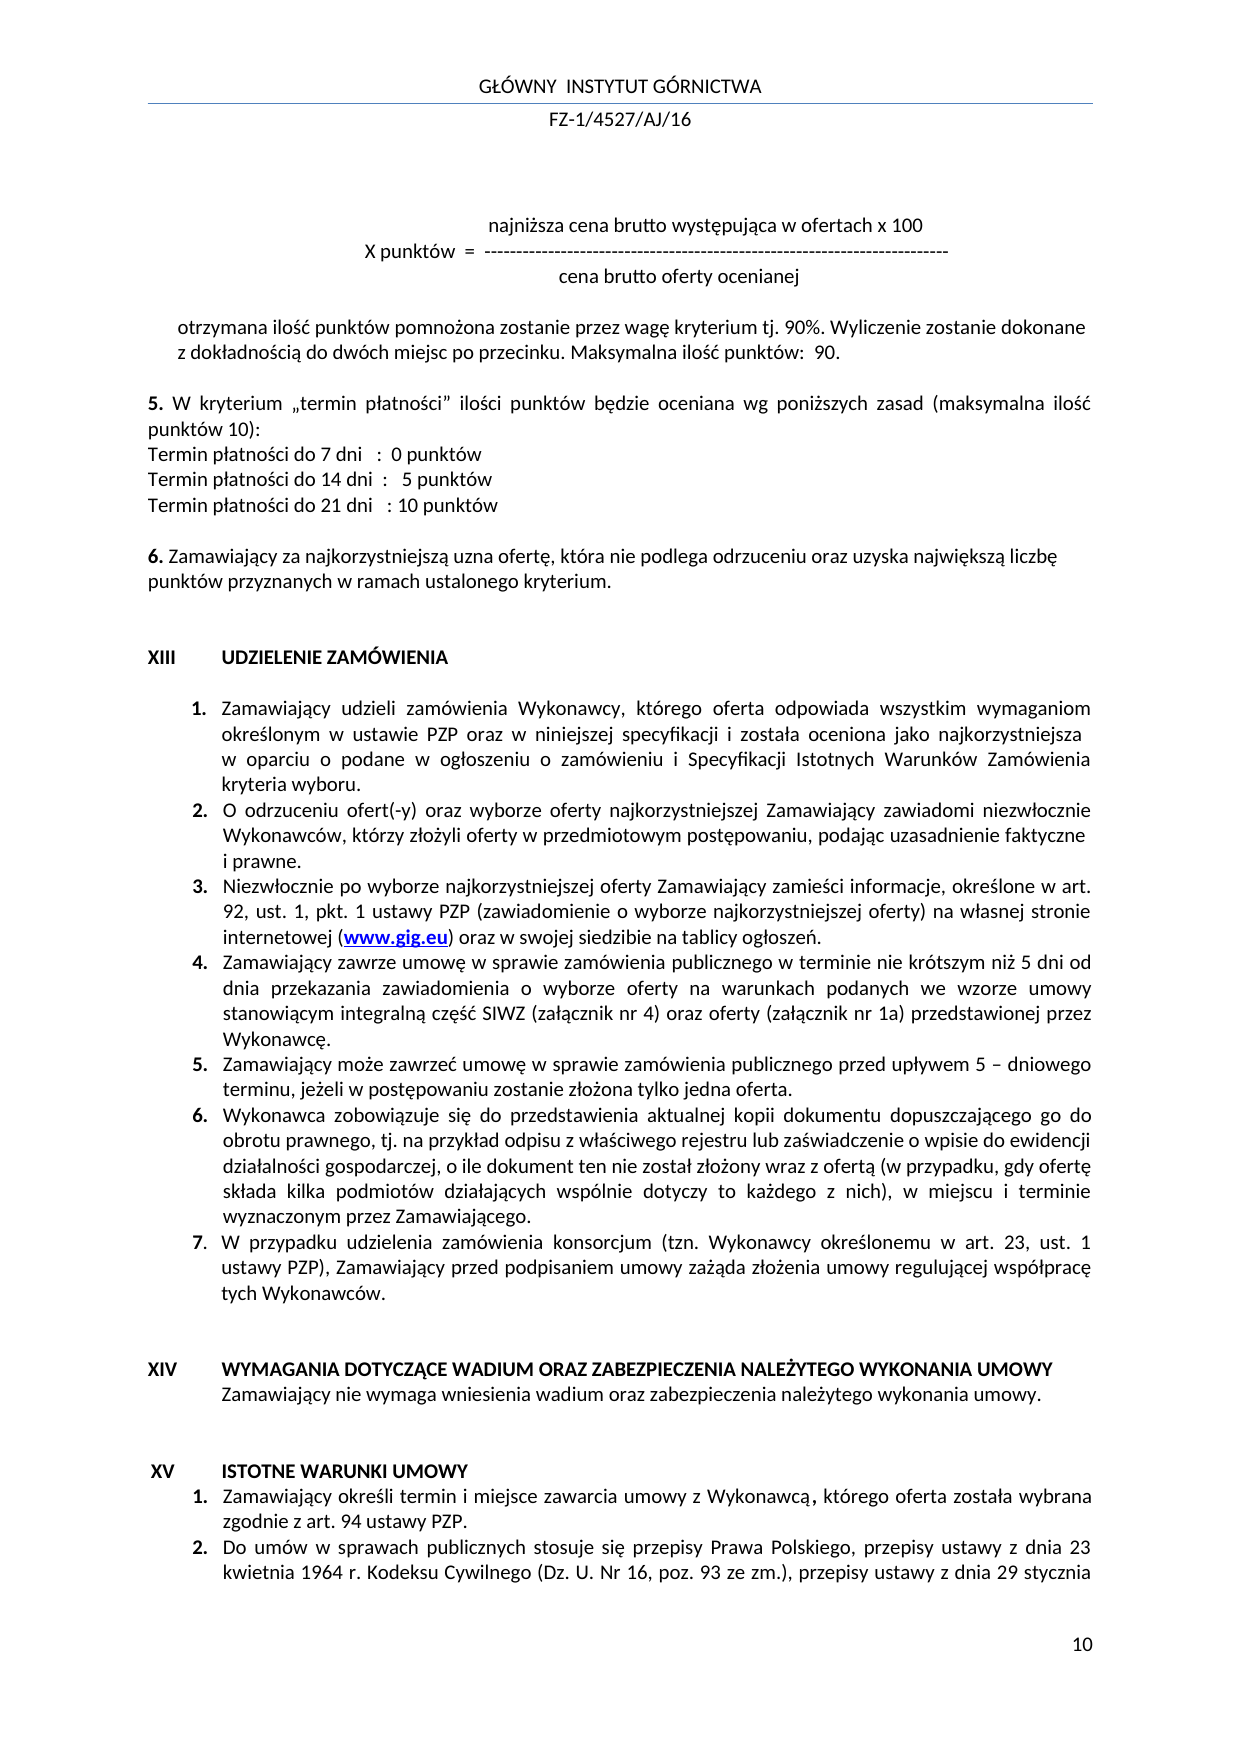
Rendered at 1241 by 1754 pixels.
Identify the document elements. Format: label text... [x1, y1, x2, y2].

list Zamawiający może zawrzeć umowę w sprawie zamówienia publicznego przed upływem 5 – dniowego terminu, jeżeli w postępowaniu zostanie złożona tylko jedna oferta. [192, 1051, 1093, 1102]
list Zamawiający zawrze umowę w sprawie zamówienia publicznego w terminie nie krótszym niż 5 dni od dnia przekazania zawiadomienia o wyborze oferty na warunkach podanych we wzorze umowy stanowiącym integralną część SIWZ (załącznik nr 4) oraz oferty (załącznik nr 1a) przedstawionej przez Wykonawcę. [192, 949, 1093, 1051]
list O odrzuceniu ofert(-y) oraz wyborze oferty najkorzystniejszej Zamawiający zawiadomi niezwłocznie Wykonawców, którzy złożyli oferty w przedmiotowym postępowaniu, podając uzasadnienie faktyczne i prawne. [192, 797, 1093, 873]
text Zamawiający nie wymaga wniesienia wadium oraz zabezpieczenia należytego wykonania umowy. [221, 1382, 1093, 1407]
text Termin płatności do 21 dni : 10 punktów [148, 492, 1093, 517]
text 5. W kryterium „termin płatności” ilości punktów będzie oceniana wg poniższych zasad (maksymalna ilość punktów 10): [148, 390, 1093, 441]
list Zamawiający określi termin i miejsce zawarcia umowy z Wykonawcą, którego oferta została wybrana zgodnie z art. 94 ustawy PZP. [192, 1483, 1093, 1534]
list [192, 1534, 1093, 1585]
text Termin płatności do 7 dni : 0 punktów [148, 441, 1093, 467]
text 7. W przypadku udzielenia zamówienia konsorcjum (tzn. Wykonawcy określonemu w art. 23, ust. 1 ustawy PZP), Zamawiający przed podpisaniem umowy zażąda złożenia umowy regulującej współpracę tych Wykonawców. [192, 1229, 1093, 1305]
text cena brutto oferty ocenianej [148, 263, 1093, 289]
text XV ISTOTNE WARUNKI UMOWY [151, 1458, 1093, 1483]
text XIV WYMAGANIA DOTYCZĄCE WADIUM ORAZ ZABEZPIECZENIA NALEŻYTEGO WYKONANIA UMOWY [148, 1356, 1093, 1382]
text 6. Zamawiający za najkorzystniejszą uzna ofertę, która nie podlega odrzuceniu oraz uzyska największą liczbę punktów przyznanych w ramach ustalonego kryterium. [148, 543, 1093, 594]
text X punktów = ------------------------------------------------------------------------- [148, 238, 1093, 263]
list Wykonawca zobowiązuje się do przedstawienia aktualnej kopii dokumentu dopuszczającego go do obrotu prawnego, tj. na przykład odpisu z właściwego rejestru lub zaświadczenie o wpisie do ewidencji działalności gospodarczej, o ile dokument ten nie został złożony wraz z ofertą (w przypadku, gdy ofertę składa kilka podmiotów działających wspólnie dotyczy to każdego z nich), w miejscu i terminie wyznaczonym przez Zamawiającego. [192, 1102, 1093, 1229]
text Termin płatności do 14 dni : 5 punktów [148, 467, 1093, 492]
list Niezwłocznie po wyborze najkorzystniejszej oferty Zamawiający zamieści informacje, określone w art. 92, ust. 1, pkt. 1 ustawy PZP (zawiadomienie o wyborze najkorzystniejszej oferty) na własnej stronie internetowej (www.gig.eu) oraz w swojej siedzibie na tablicy ogłoszeń. [192, 873, 1093, 949]
list Zamawiający udzieli zamówienia Wykonawcy, którego oferta odpowiada wszystkim wymaganiom określonym w ustawie PZP oraz w niniejszej specyfikacji i została oceniona jako najkorzystniejsza w oparciu o podane w ogłoszeniu o zamówieniu i Specyfikacji Istotnych Warunków Zamówienia kryteria wyboru. [191, 695, 1093, 797]
text XIII UDZIELENIE ZAMÓWIENIA [148, 644, 1093, 670]
text najniższa cena brutto występująca w ofertach x 100 [221, 212, 1093, 238]
text otrzymana ilość punktów pomnożona zostanie przez wagę kryterium tj. 90%. Wyliczenie zostanie dokonane z dokładnością do dwóch miejsc po przecinku. Maksymalna ilość punktów: 90. [177, 314, 1093, 365]
